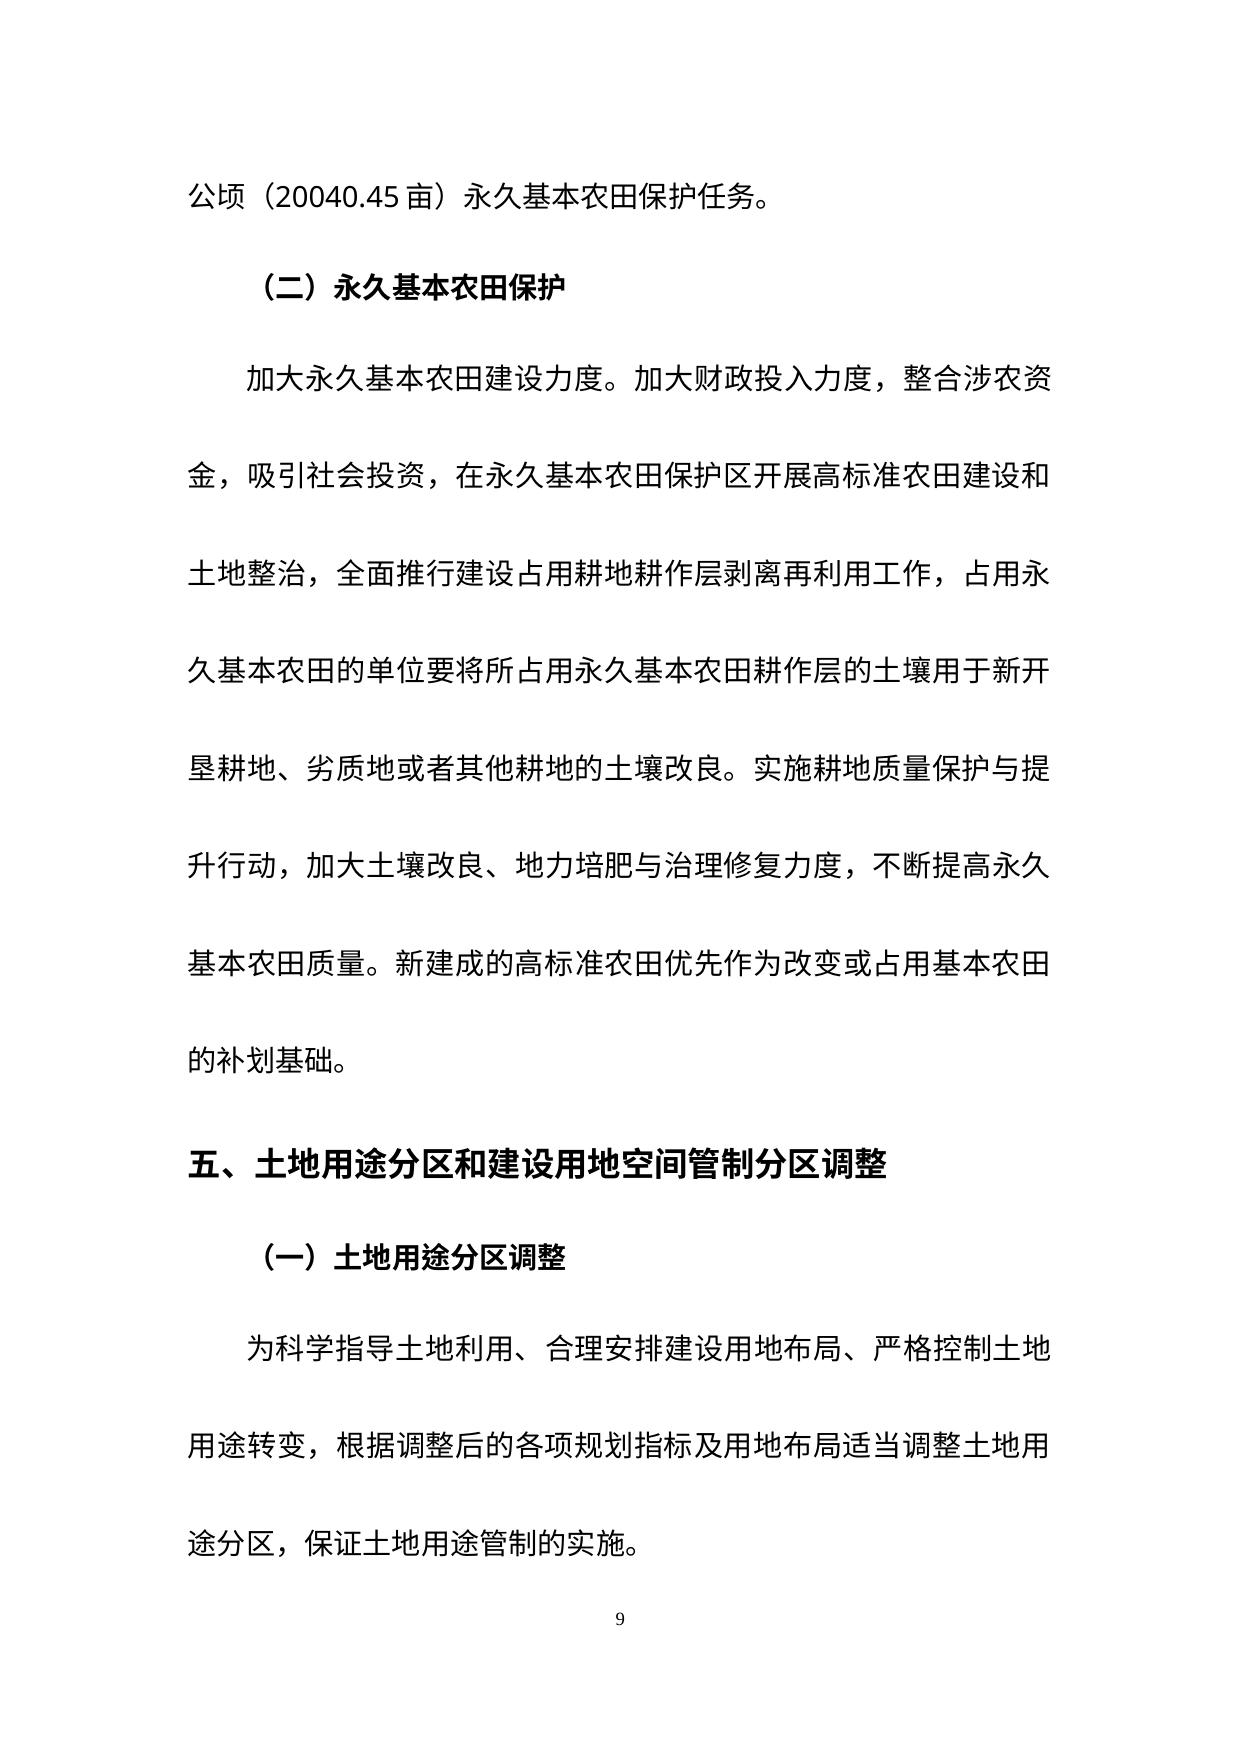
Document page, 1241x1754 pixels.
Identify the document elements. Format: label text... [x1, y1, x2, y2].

text 五、土地用途分区和建设用地空间管制分区调整 [187, 1129, 1053, 1194]
text 为科学指导土地利用、合理安排建设用地布局、严格控制土地用途转变，根据调整后的各项规划指标及用地布局适当调整土地用途分区，保证土地用途管制的实施。 [187, 1314, 1053, 1574]
subtitle （一）土地用途分区调整 [187, 1234, 1053, 1277]
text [187, 162, 1053, 227]
text 加大永久基本农田建设力度。加大财政投入力度，整合涉农资金，吸引社会投资，在永久基本农田保护区开展高标准农田建设和土地整治，全面推行建设占用耕地耕作层剥离再利用工作，占用永久基本农田的单位要将所占用永久基本农田耕作层的土壤用于新开垦耕地、劣质地或者其他耕地的土壤改良。实施耕地质量保护与提升行动，加大土壤改良、地力培肥与治理修复力度，不断提高永久基本农田质量。新建成的高标准农田优先作为改变或占用基本农田的补划基础。 [187, 344, 1053, 1092]
subtitle （二）永久基本农田保护 [187, 264, 1053, 307]
